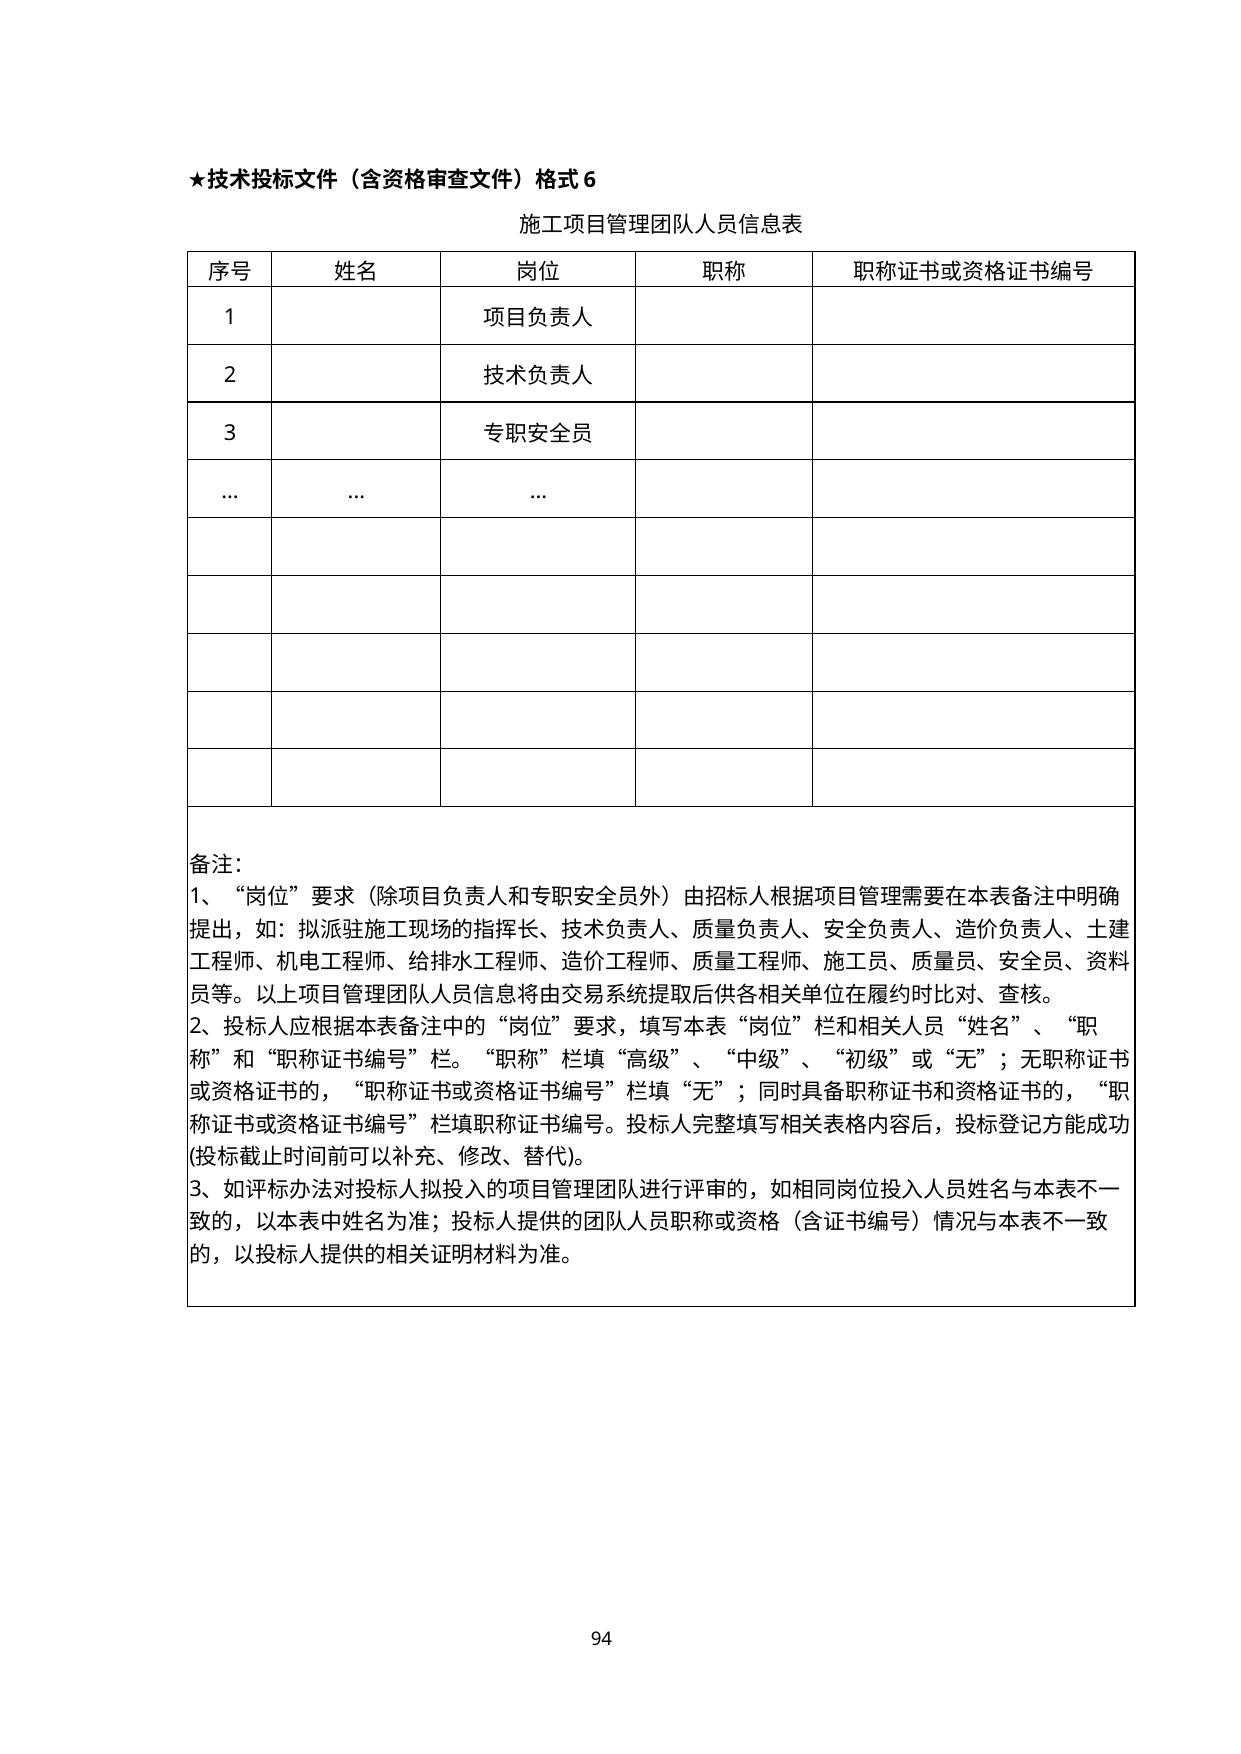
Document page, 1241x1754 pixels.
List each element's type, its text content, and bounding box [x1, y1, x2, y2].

table_cell [272, 576, 440, 633]
table_cell [636, 345, 812, 401]
table_cell [813, 749, 1134, 806]
table_cell [272, 749, 440, 806]
table_cell [441, 576, 635, 633]
table_cell [636, 518, 812, 575]
table_cell [813, 287, 1134, 344]
table_cell 项目负责人 [441, 287, 635, 344]
table_cell 技术负责人 [441, 345, 635, 401]
table_cell [272, 287, 440, 344]
table_cell [636, 460, 812, 517]
text ★技术投标文件（含资格审查文件）格式6 [187, 162, 1053, 194]
table_cell 2 [188, 345, 271, 401]
table_cell [813, 518, 1134, 575]
table_cell [813, 403, 1134, 459]
table_cell 备注： 1、“岗位”要求（除项目负责人和专职安全员外）由招标人根据项目管理需要在本表备注中明确提出，如：拟派驻施工现场的指挥长、技术负责人、质量负责人、安全负责人、造价负责人、土建工程师、机电工程师、给排水工程师、造价工程师、质量工程师、施工员、质量员、安全员、资料员等。以上项目管理团队人员信息将由交易系统提取后供各相关单位在履约时比对、查核。 2、投标人应根据本表备注中的“岗位”要求，填写本表“岗位”栏和相关人员“姓名”、“职称”和“职称证书编号”栏。“职称”栏填“高级”、“中级”、“初级”或“无”；无职称证书或资格证书的，“职称证书或资格证书编号”栏填“无”；同时具备职称证书和资格证书的，“职称证书或资格证书编号”栏填职称证书编号。投标人完整填写相关表格内容后，投标登记方能成功(投标截止时间前可以补充、修改、替代)。 3、如评标办法对投标人拟投入的项目管理团队进行评审的，如相同岗位投入人员姓名与本表不一致的，以本表中姓名为准；投标人提供的团队人员职称或资格（含证书编号）情况与本表不一致的，以投标人提供的相关证明材料为准。 [188, 807, 1134, 1306]
table_cell [272, 403, 440, 459]
table_cell [813, 692, 1134, 748]
table_cell [813, 634, 1134, 691]
table_cell ... [272, 460, 440, 517]
table_cell 序号 [188, 252, 271, 286]
table_cell [188, 518, 271, 575]
table_cell [636, 634, 812, 691]
table_cell 职称证书或资格证书编号 [813, 252, 1134, 286]
table_header 施工项目管理团队人员信息表 [188, 195, 1135, 251]
table_cell [636, 287, 812, 344]
table_cell 岗位 [441, 252, 635, 286]
table_cell [441, 634, 635, 691]
table_cell [188, 749, 271, 806]
table_cell [636, 749, 812, 806]
table_cell [188, 692, 271, 748]
table_cell [272, 518, 440, 575]
table_cell [441, 749, 635, 806]
table_cell [813, 345, 1134, 401]
table_cell 1 [188, 287, 271, 344]
table_cell [636, 403, 812, 459]
table_cell [272, 345, 440, 401]
table_cell [813, 576, 1134, 633]
table_cell [188, 576, 271, 633]
table_cell 3 [188, 403, 271, 459]
table_cell ... [188, 460, 271, 517]
table_cell 姓名 [272, 252, 440, 286]
table_cell 职称 [636, 252, 812, 286]
table_cell [272, 692, 440, 748]
table_cell 专职安全员 [441, 403, 635, 459]
table_cell ... [441, 460, 635, 517]
table_cell [813, 460, 1134, 517]
table_cell [272, 634, 440, 691]
table_cell [636, 576, 812, 633]
table_cell [188, 634, 271, 691]
table_cell [441, 692, 635, 748]
table_cell [636, 692, 812, 748]
table_cell [441, 518, 635, 575]
